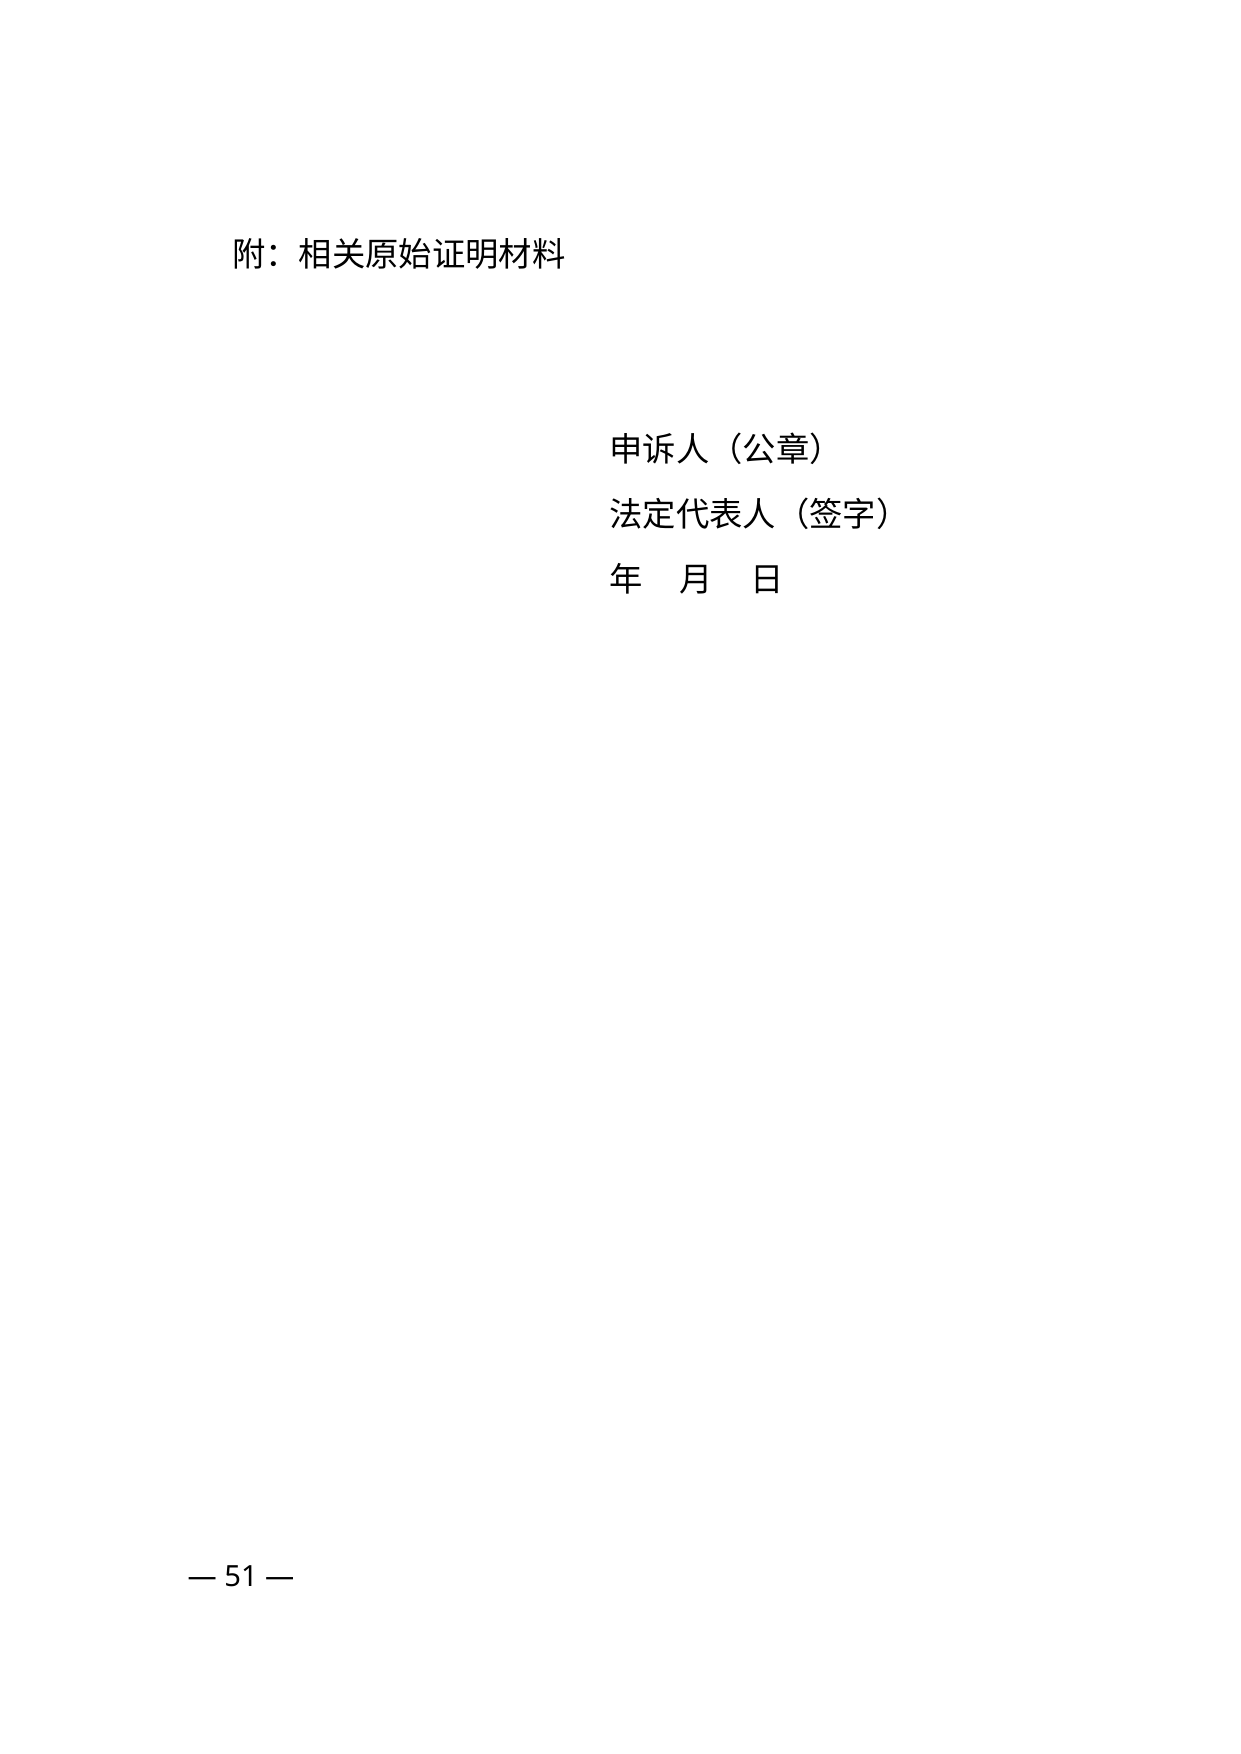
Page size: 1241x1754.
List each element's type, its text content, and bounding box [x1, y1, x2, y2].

text 附：相关原始证明材料 [165, 219, 1075, 284]
text 年 月 日 [176, 544, 1075, 609]
text 申诉人（公章） [176, 414, 1075, 479]
text 法定代表人（签字） [176, 479, 1075, 544]
